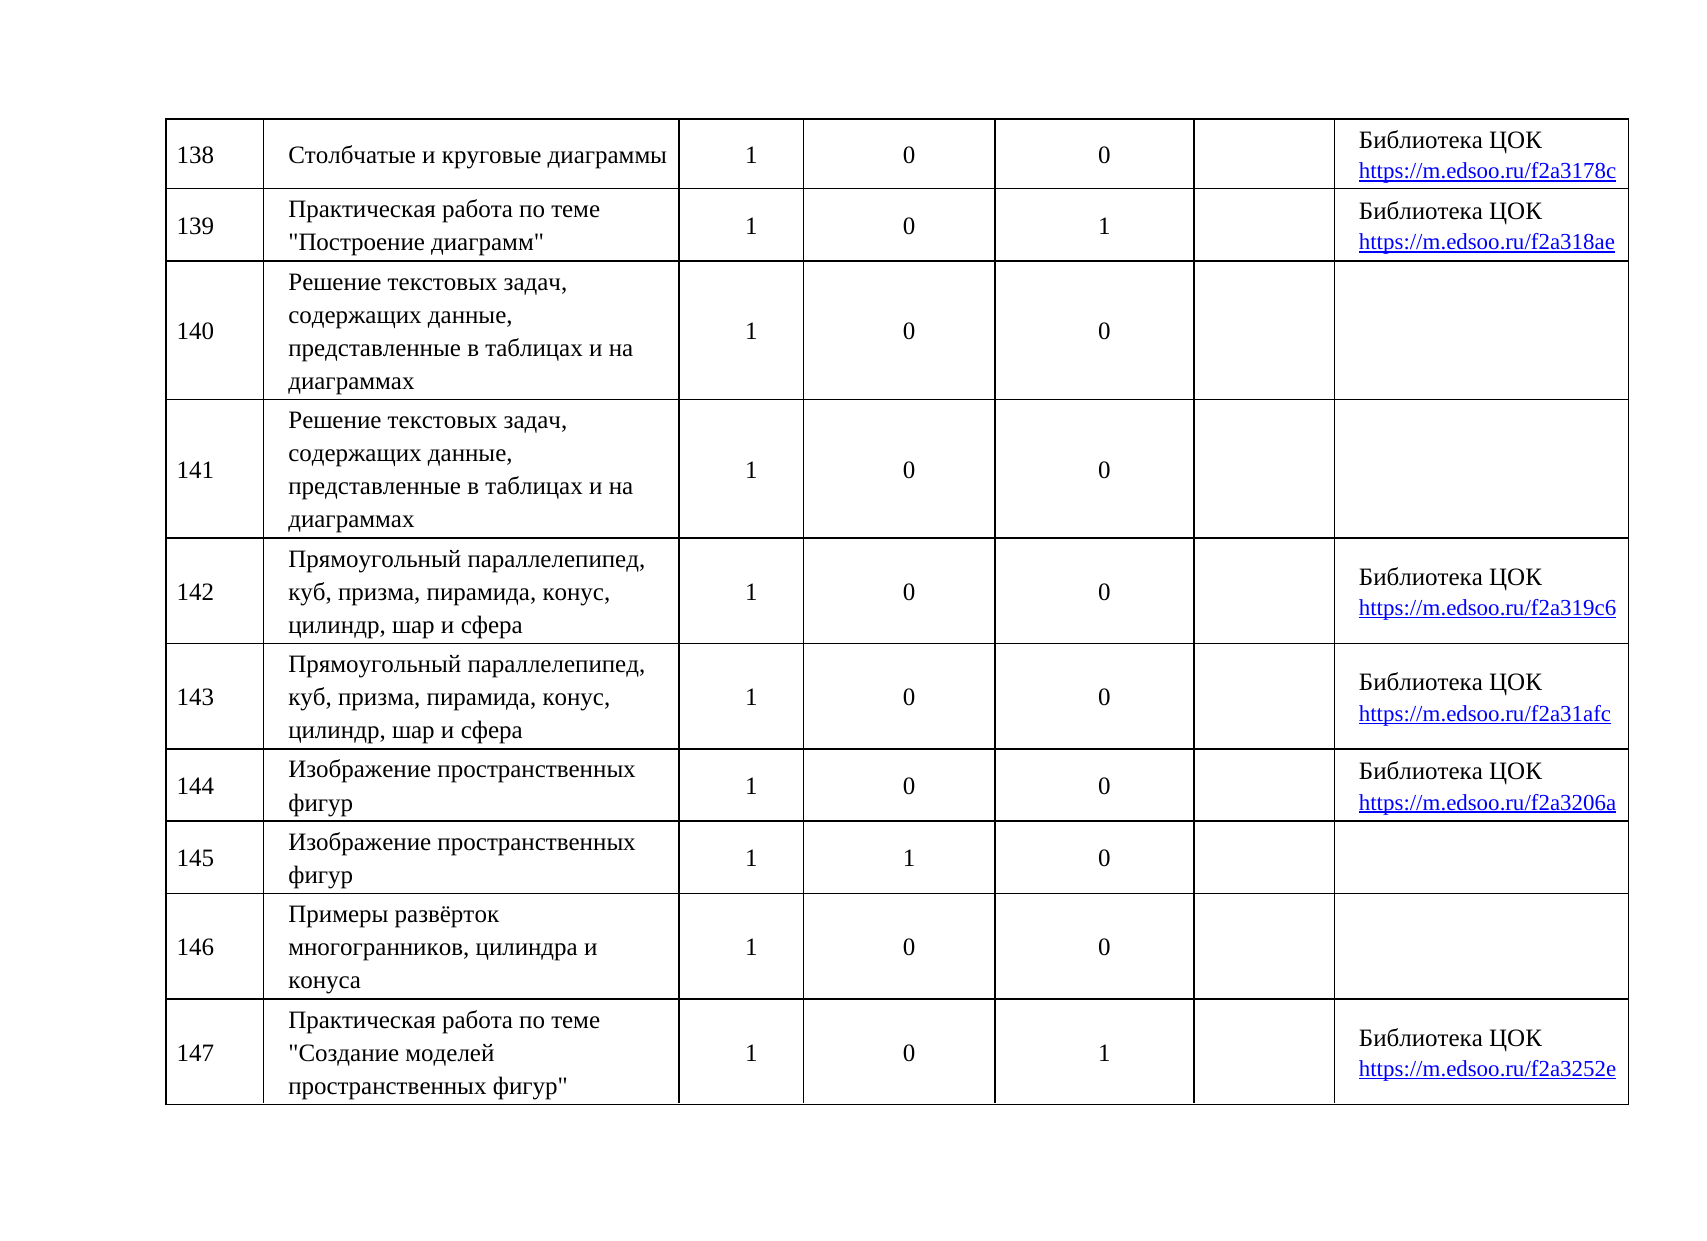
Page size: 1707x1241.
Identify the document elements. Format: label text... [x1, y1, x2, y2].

table_cell Библиотека ЦОК https://m.edsoo.ru/f2a319c6 [1335, 539, 1628, 642]
table_cell 0 [804, 189, 994, 260]
table_cell 1 [680, 822, 803, 893]
table_cell 0 [804, 262, 994, 398]
table_cell Библиотека ЦОК https://m.edsoo.ru/f2a31afc [1335, 644, 1628, 748]
table_cell 0 [996, 644, 1193, 748]
table_cell Изображение пространственных фигур [264, 750, 678, 820]
table_cell Библиотека ЦОК https://m.edsoo.ru/f2a3178c [1335, 120, 1628, 188]
table_cell [1195, 262, 1334, 398]
table_cell [1195, 120, 1334, 188]
table_cell 140 [167, 262, 263, 398]
table_cell 1 [680, 750, 803, 820]
table_cell [1195, 822, 1334, 893]
table_cell Изображение пространственных фигур [264, 822, 678, 893]
table_cell 1 [680, 262, 803, 398]
table_cell Библиотека ЦОК https://m.edsoo.ru/f2a318ae [1335, 189, 1628, 260]
table_cell 1 [804, 822, 994, 893]
table_cell Столбчатые и круговые диаграммы [264, 120, 678, 188]
table_cell 142 [167, 539, 263, 642]
table_cell 0 [996, 539, 1193, 642]
table_cell 0 [804, 894, 994, 998]
table_cell [1195, 400, 1334, 537]
table_cell [1335, 262, 1628, 398]
table_cell 0 [996, 894, 1193, 998]
table_cell 1 [680, 894, 803, 998]
table_cell 0 [996, 400, 1193, 537]
table_cell Библиотека ЦОК https://m.edsoo.ru/f2a3252e [1335, 1000, 1628, 1103]
table_cell 1 [996, 189, 1193, 260]
table_cell 1 [996, 1000, 1193, 1103]
table_cell [1195, 750, 1334, 820]
table_cell 147 [167, 1000, 263, 1103]
table_cell 138 [167, 120, 263, 188]
table_cell Практическая работа по теме "Создание моделей пространственных фигур" [264, 1000, 678, 1103]
table_cell [1195, 644, 1334, 748]
table_cell Практическая работа по теме "Построение диаграмм" [264, 189, 678, 260]
table_cell 143 [167, 644, 263, 748]
table_cell [1195, 894, 1334, 998]
table_cell [1335, 400, 1628, 537]
table_cell 0 [996, 262, 1193, 398]
table_cell Библиотека ЦОК https://m.edsoo.ru/f2a3206a [1335, 750, 1628, 820]
table_cell [1195, 539, 1334, 642]
table_cell 0 [804, 1000, 994, 1103]
table_cell Прямоугольный параллелепипед, куб, призма, пирамида, конус, цилиндр, шар и сфера [264, 644, 678, 748]
table_cell Решение текстовых задач, содержащих данные, представленные в таблицах и на диаграммах [264, 400, 678, 537]
table_cell 0 [804, 750, 994, 820]
table_cell 0 [804, 120, 994, 188]
table_cell 0 [996, 750, 1193, 820]
table_cell 0 [804, 644, 994, 748]
table_cell 0 [804, 539, 994, 642]
table_cell 139 [167, 189, 263, 260]
table_cell 1 [680, 120, 803, 188]
table_cell 141 [167, 400, 263, 537]
table_cell 0 [996, 120, 1193, 188]
table_cell 0 [804, 400, 994, 537]
table_cell 144 [167, 750, 263, 820]
table_cell Примеры развёрток многогранников, цилиндра и конуса [264, 894, 678, 998]
table_cell Прямоугольный параллелепипед, куб, призма, пирамида, конус, цилиндр, шар и сфера [264, 539, 678, 642]
table_cell 1 [680, 400, 803, 537]
table_cell 0 [996, 822, 1193, 893]
table_cell [1335, 822, 1628, 893]
table_cell Решение текстовых задач, содержащих данные, представленные в таблицах и на диаграммах [264, 262, 678, 398]
table_cell [1195, 189, 1334, 260]
table_cell 1 [680, 644, 803, 748]
table_cell [1335, 894, 1628, 998]
table_cell 1 [680, 1000, 803, 1103]
table_cell 145 [167, 822, 263, 893]
table_cell 1 [680, 189, 803, 260]
table_cell 1 [680, 539, 803, 642]
table_cell [1195, 1000, 1334, 1103]
table_cell 146 [167, 894, 263, 998]
